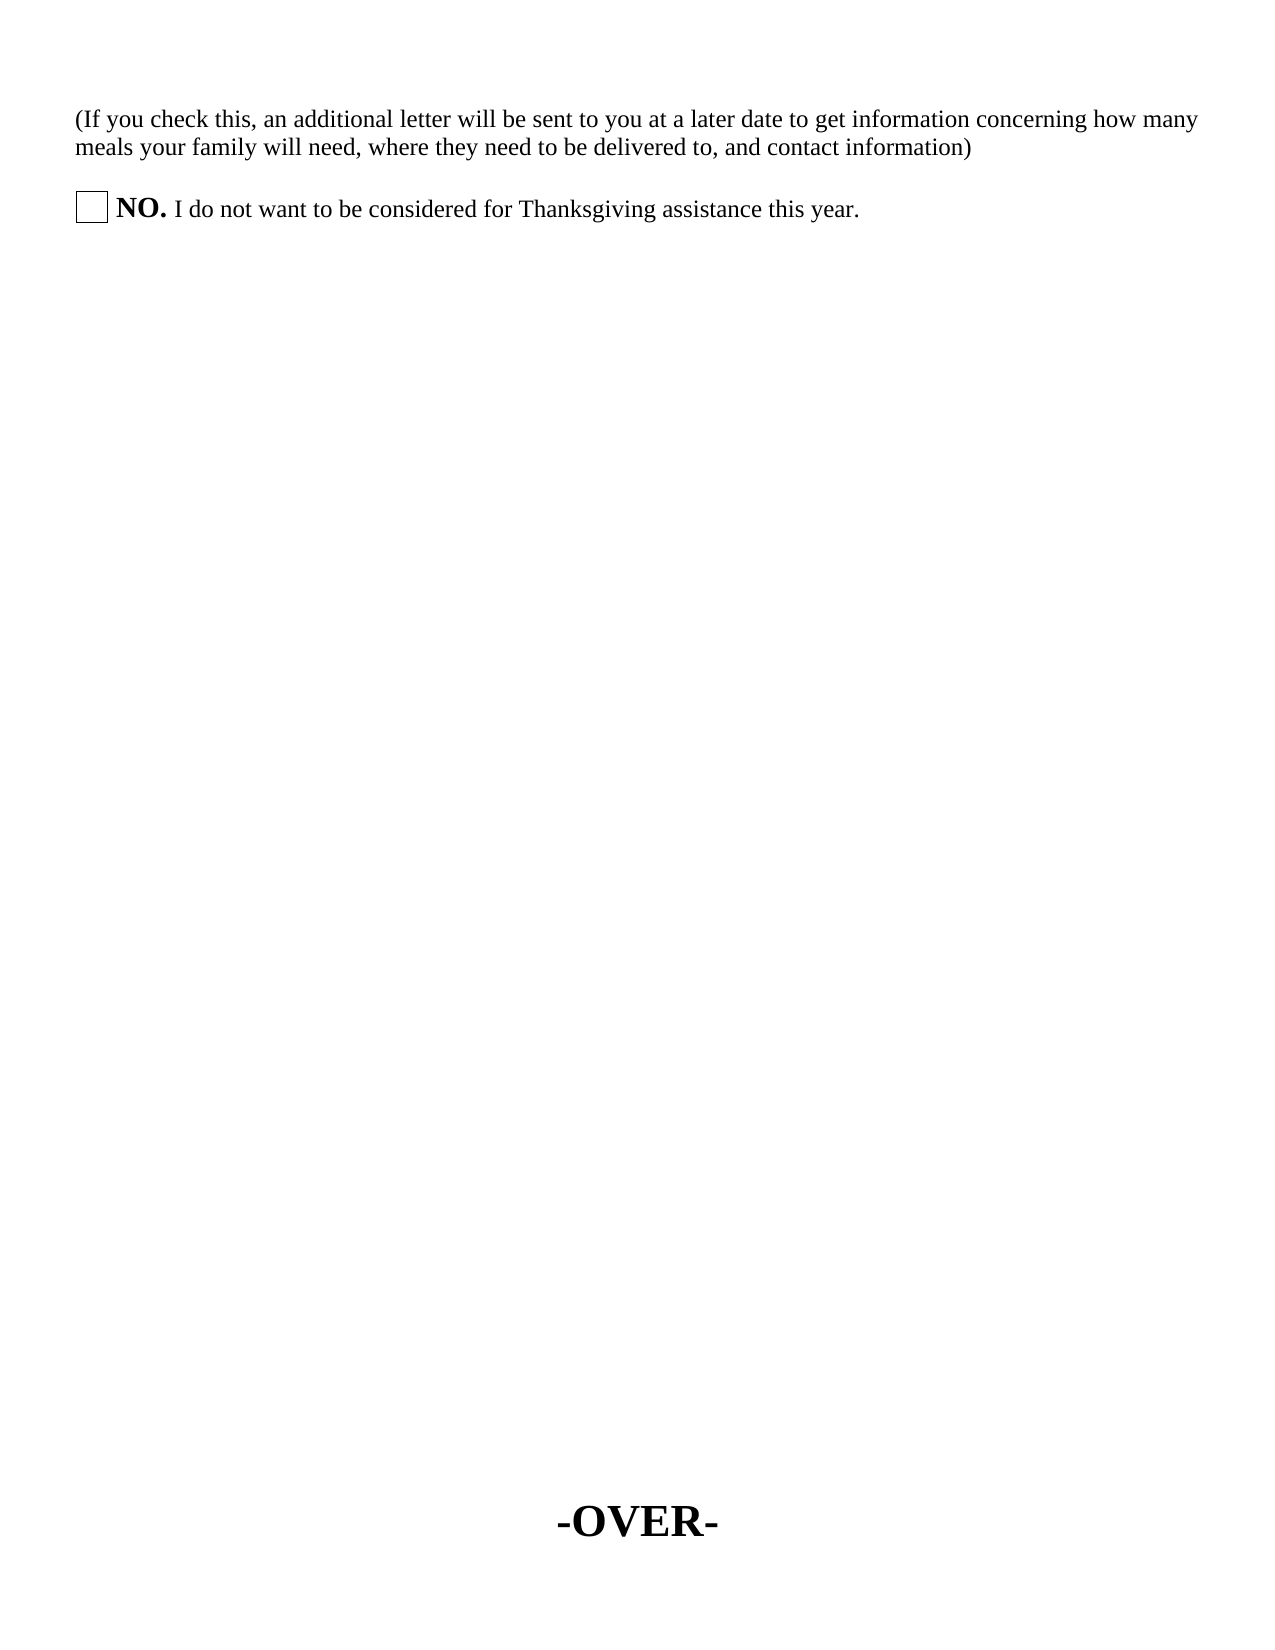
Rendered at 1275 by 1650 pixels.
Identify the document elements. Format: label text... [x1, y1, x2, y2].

text (If you check this, an additional letter will be sent to you at a later date to get information concerning how many meals your family will need, where they need to be delivered to, and contact information) [75, 104, 1200, 161]
text NO. I do not want to be considered for Thanksgiving assistance this year. [75, 190, 1200, 223]
